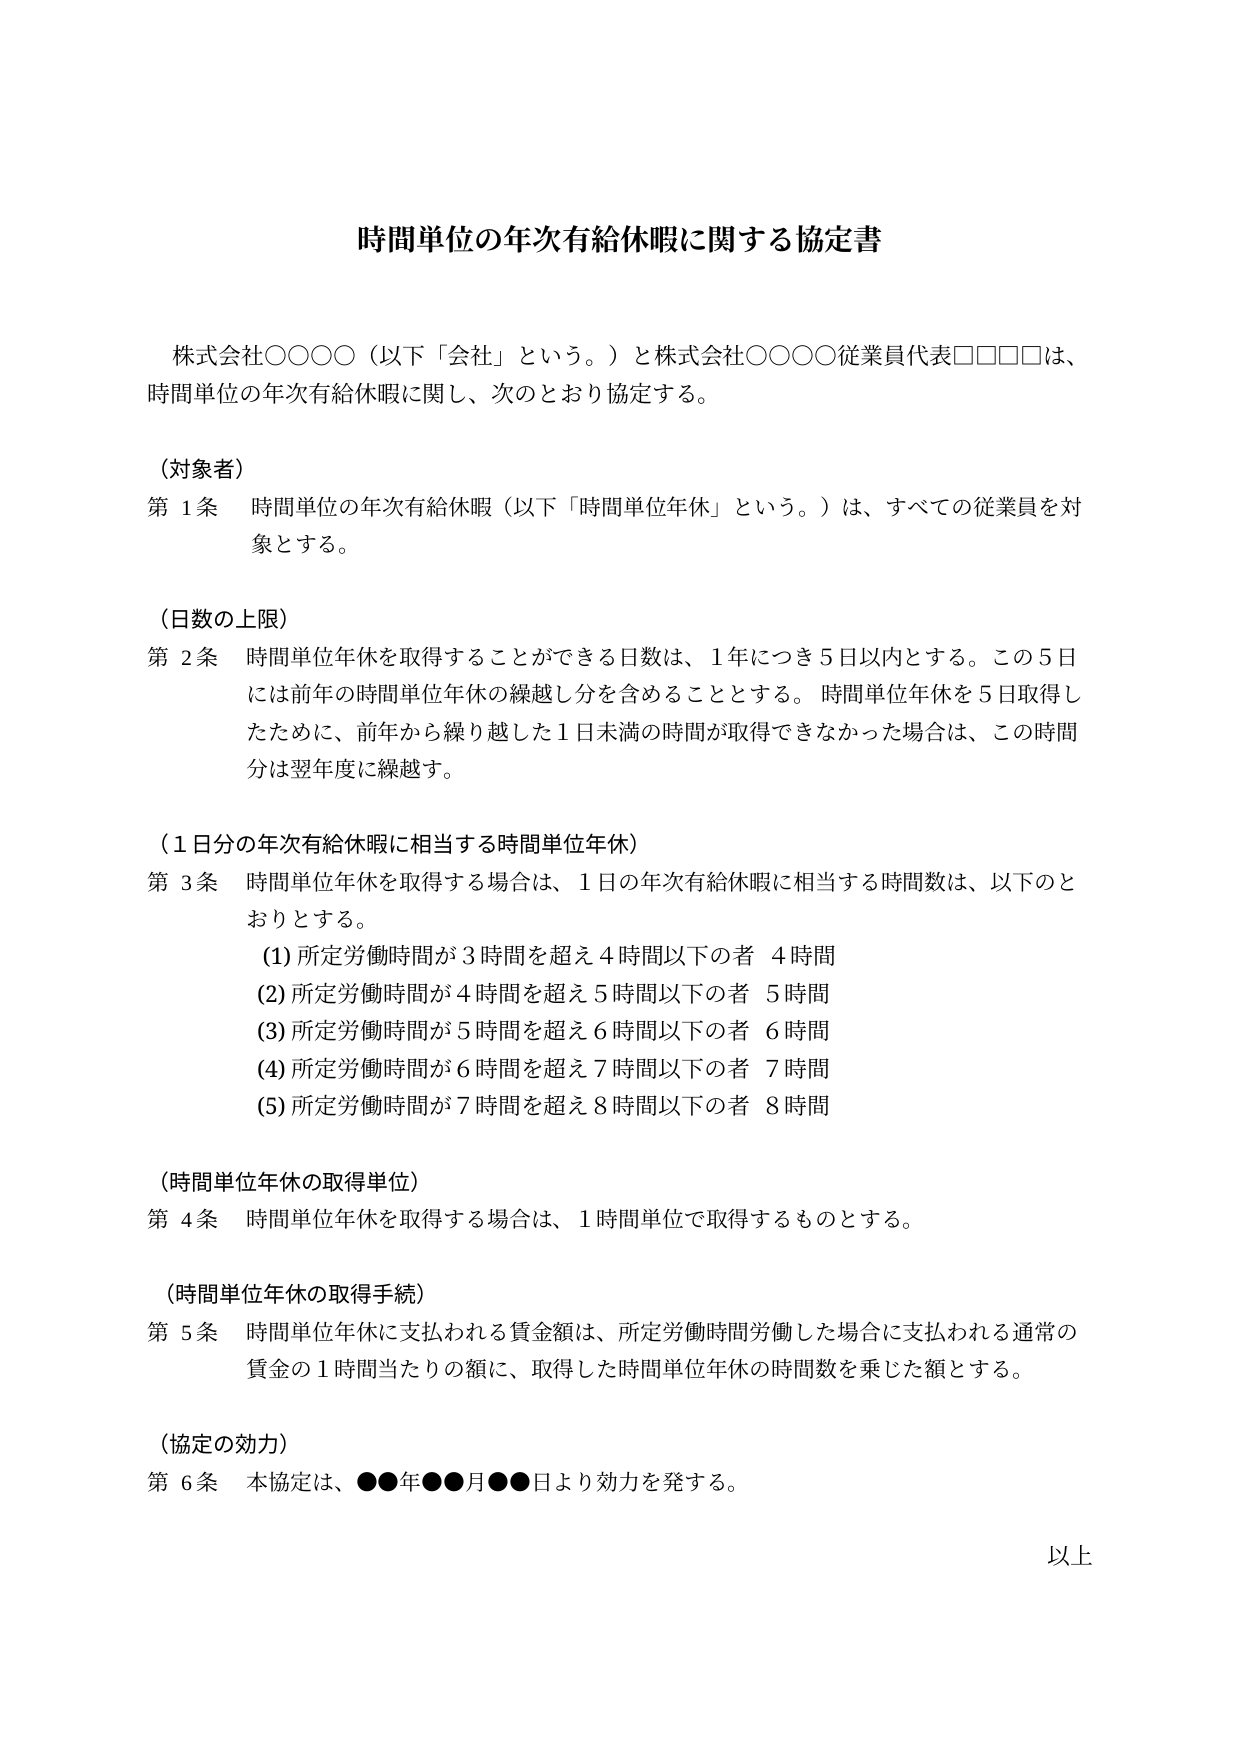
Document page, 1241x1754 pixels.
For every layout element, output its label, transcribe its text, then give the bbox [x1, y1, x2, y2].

text (2) 所定労働時間が４時間を超え５時間以下の者 ５時間 [251, 971, 1092, 1009]
text （１日分の年次有給休暇に相当する時間単位年休） [148, 821, 1092, 859]
text 第 条 時間単位年休に支払われる賃金額は、所定労働時間労働した場合に支払われる通常の賃金の１時間当たりの額に、取得した時間単位年休の時間数を乗じた額とする。 [148, 1309, 1092, 1384]
text （時間単位年休の取得手続） [148, 1271, 1092, 1309]
text 第 条 本協定は、●●年●●月●●日より効力を発する。 [148, 1459, 1092, 1496]
text 株式会社○○○○（以下「会社」という。）と株式会社○○○○従業員代表□□□□は、時間単位の年次有給休暇に関し、次のとおり協定する。 [148, 334, 1092, 409]
text (3) 所定労働時間が５時間を超え６時間以下の者 ６時間 [251, 1009, 1092, 1046]
text 第 条 時間単位年休を取得することができる日数は、１年につき５日以内とする。この５日には前年の時間単位年休の繰越し分を含めることとする。 時間単位年休を５日取得したために、前年から繰り越した１日未満の時間が取得できなかった場合は、この時間分は翌年度に繰越す。 [148, 634, 1092, 784]
text （協定の効力） [148, 1421, 1092, 1459]
text (4) 所定労働時間が６時間を超え７時間以下の者 ７時間 [251, 1046, 1092, 1084]
text 時間単位の年次有給休暇に関する協定書 [148, 217, 1092, 259]
text 以上 [148, 1534, 1092, 1571]
text 第 条 時間単位の年次有給休暇（以下「時間単位年休」という。）は、すべての従業員を対象とする。 [148, 484, 1092, 559]
text 第 条 時間単位年休を取得する場合は、１時間単位で取得するものとする。 [148, 1196, 1092, 1234]
text (1) 所定労働時間が３時間を超え４時間以下の者 ４時間 [251, 934, 1092, 971]
text （対象者） [148, 446, 1092, 484]
text 第 条 時間単位年休を取得する場合は、１日の年次有給休暇に相当する時間数は、以下のとおりとする。 [148, 859, 1092, 934]
text （日数の上限） [148, 596, 1092, 634]
text （時間単位年休の取得単位） [148, 1159, 1092, 1196]
text (5) 所定労働時間が７時間を超え８時間以下の者 ８時間 [251, 1084, 1092, 1121]
